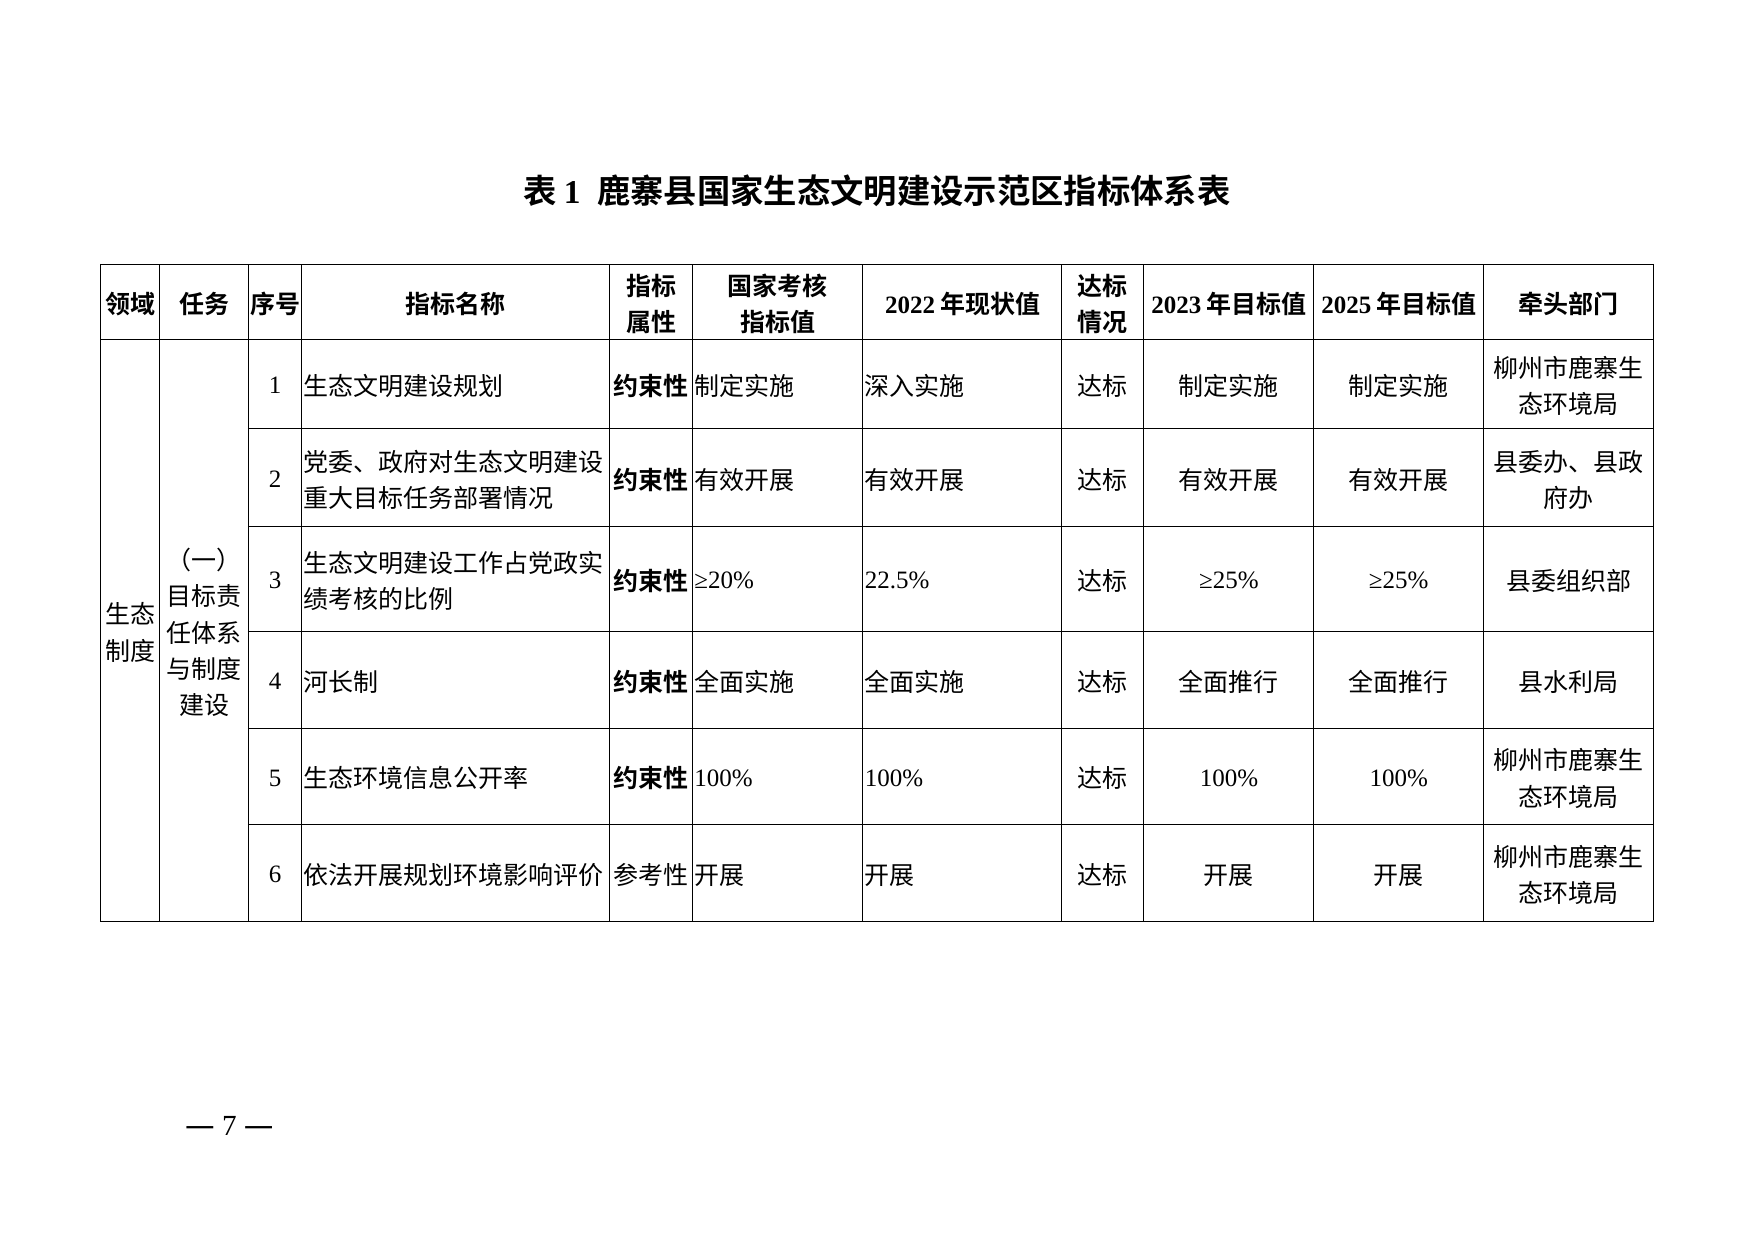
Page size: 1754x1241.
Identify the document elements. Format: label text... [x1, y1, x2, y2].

table_cell （一） 目标责任体系与制度建设 [160, 340, 248, 921]
table_cell 生态文明建设规划 [302, 340, 609, 428]
table_cell 县委办、县政府办 [1484, 429, 1653, 526]
table_cell 22.5% [863, 527, 1061, 631]
table_cell 开展 [693, 825, 862, 921]
table_cell 达标 [1062, 825, 1143, 921]
table_cell 约束性 [610, 340, 692, 428]
table_cell 4 [249, 632, 301, 728]
table_cell 达标 [1062, 527, 1143, 631]
table_header 牵头部门 [1484, 265, 1653, 339]
table_cell 约束性 [610, 632, 692, 728]
table_cell ≥20% [693, 527, 862, 631]
table_header 指标 属性 [610, 265, 692, 339]
table_cell 达标 [1062, 729, 1143, 823]
table_cell 有效开展 [1144, 429, 1313, 526]
table_cell 全面实施 [693, 632, 862, 728]
table_cell 5 [249, 729, 301, 823]
table_cell 河长制 [302, 632, 609, 728]
table_cell 达标 [1062, 429, 1143, 526]
table_cell 100% [693, 729, 862, 823]
table_header 2023年目标值 [1144, 265, 1313, 339]
table_cell 生态文明建设工作占党政实绩考核的比例 [302, 527, 609, 631]
table_cell 制定实施 [693, 340, 862, 428]
table_cell 参考性 [610, 825, 692, 921]
table_header 任务 [160, 265, 248, 339]
table_cell 有效开展 [1314, 429, 1483, 526]
table_cell 1 [249, 340, 301, 428]
table_cell 制定实施 [1144, 340, 1313, 428]
table_cell 开展 [1144, 825, 1313, 921]
table_header 2025年目标值 [1314, 265, 1483, 339]
table_header 指标名称 [302, 265, 609, 339]
table_cell 党委、政府对生态文明建设重大目标任务部署情况 [302, 429, 609, 526]
table_cell 柳州市鹿寨生态环境局 [1484, 340, 1653, 428]
table_cell 生态 制度 [101, 340, 159, 921]
table_cell 生态环境信息公开率 [302, 729, 609, 823]
table_cell 6 [249, 825, 301, 921]
table_cell 达标 [1062, 632, 1143, 728]
table_cell ≥25% [1144, 527, 1313, 631]
table_header 国家考核 指标值 [693, 265, 862, 339]
table_cell 县委组织部 [1484, 527, 1653, 631]
table_header 序号 [249, 265, 301, 339]
table_cell 2 [249, 429, 301, 526]
table_cell ≥25% [1314, 527, 1483, 631]
table_cell 依法开展规划环境影响评价 [302, 825, 609, 921]
table_cell 开展 [1314, 825, 1483, 921]
table_cell 有效开展 [863, 429, 1061, 526]
text 表1 鹿寨县国家生态文明建设示范区指标体系表 [148, 165, 1606, 213]
table_cell 制定实施 [1314, 340, 1483, 428]
table_cell 柳州市鹿寨生态环境局 [1484, 825, 1653, 921]
table_cell 100% [1144, 729, 1313, 823]
table_cell 100% [1314, 729, 1483, 823]
table_cell 3 [249, 527, 301, 631]
table_cell 全面推行 [1144, 632, 1313, 728]
table_header 2022年现状值 [863, 265, 1061, 339]
table_cell 约束性 [610, 527, 692, 631]
table_cell 约束性 [610, 429, 692, 526]
table_header 达标 情况 [1062, 265, 1143, 339]
table_cell 县水利局 [1484, 632, 1653, 728]
table_cell 达标 [1062, 340, 1143, 428]
table_cell 100% [863, 729, 1061, 823]
table_cell 约束性 [610, 729, 692, 823]
table_cell 全面推行 [1314, 632, 1483, 728]
table_header 领域 [101, 265, 159, 339]
table_cell 深入实施 [863, 340, 1061, 428]
table_cell 柳州市鹿寨生态环境局 [1484, 729, 1653, 823]
table_cell 开展 [863, 825, 1061, 921]
table_cell 有效开展 [693, 429, 862, 526]
table_cell 全面实施 [863, 632, 1061, 728]
